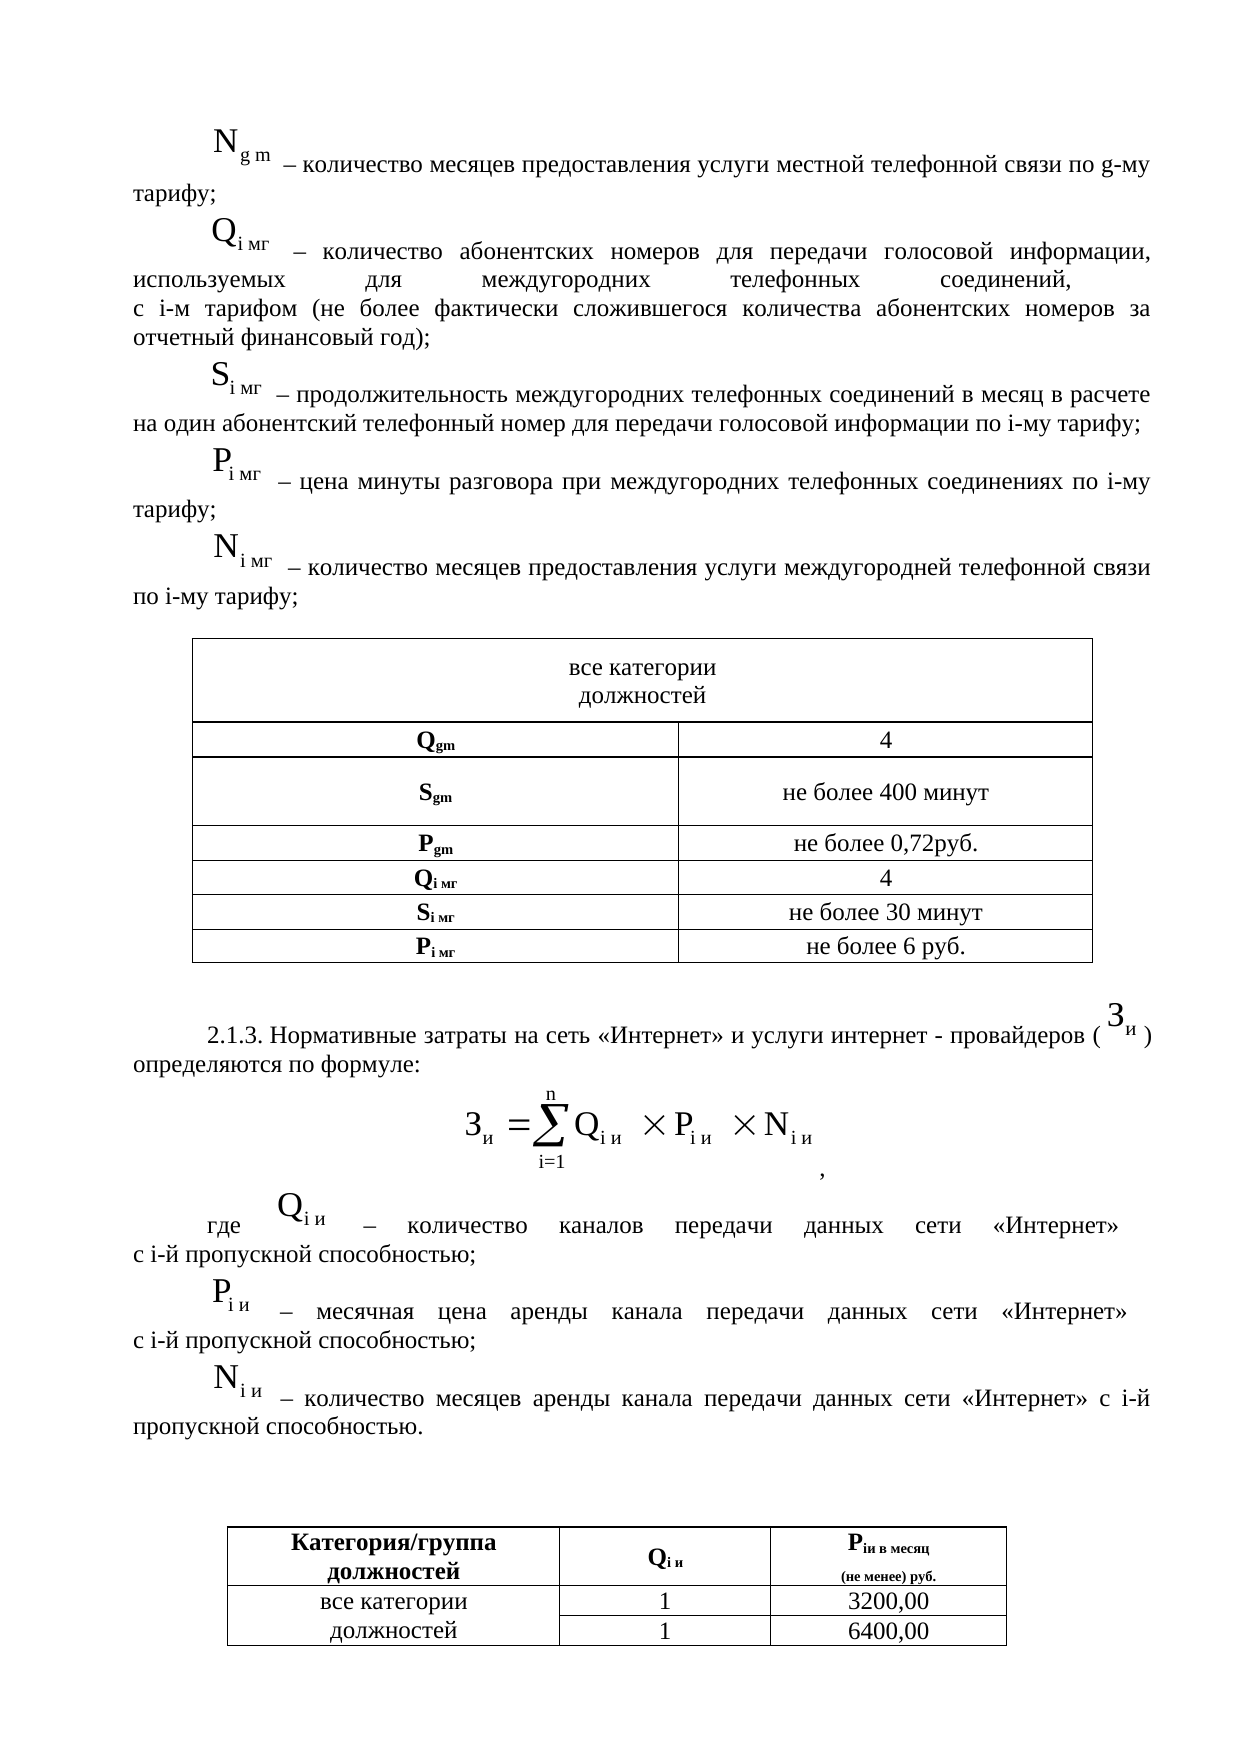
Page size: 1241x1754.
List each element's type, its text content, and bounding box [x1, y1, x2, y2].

table_cell 1 [560, 1616, 770, 1644]
table_cell 6400,00 [771, 1616, 1006, 1644]
table_header все категории должностей [193, 639, 1092, 721]
table_cell Sgm [193, 758, 678, 825]
text – цена минуты разговора при междугородних телефонных соединениях по i-му тарифу; [133, 437, 1152, 523]
table_header Qi и [560, 1528, 770, 1585]
table_header Категория/группа должностей [228, 1528, 559, 1585]
text – месячная цена аренды канала передачи данных сети «Интернет» с i-й пропускной способностью; [133, 1268, 1152, 1354]
table_cell 3200,00 [771, 1586, 1006, 1615]
table_cell не более 0,72руб. [679, 826, 1092, 860]
table_cell все категории должностей [228, 1586, 559, 1644]
table_cell 1 [560, 1586, 770, 1615]
table_cell Pgm [193, 826, 678, 860]
text 2.1.3. Нормативные затраты на сеть «Интернет» и услуги интернет - провайдеров () определяются по формуле: [133, 992, 1152, 1078]
text – количество абонентских номеров для передачи голосовой информации, используемых для междугородних телефонных соединений, с i-м тарифом (не более фактически сложившегося количества абонентских номеров за отчетный финансовый год); [133, 207, 1152, 351]
table_cell Qi мг [193, 861, 678, 893]
table_cell не более 400 минут [679, 758, 1092, 825]
table_cell 4 [679, 861, 1092, 893]
table_cell Qgm [193, 723, 678, 756]
table_cell Si мг [193, 895, 678, 928]
text где – количество каналов передачи данных сети «Интернет» с i-й пропускной способностью; [133, 1181, 1152, 1268]
text , [133, 1078, 1152, 1181]
text – количество месяцев предоставления услуги местной телефонной связи по g-му тарифу; [133, 118, 1152, 207]
text – продолжительность междугородних телефонных соединений в месяц в расчете на один абонентский телефонный номер для передачи голосовой информации по i-му тарифу; [133, 351, 1152, 437]
text – количество месяцев аренды канала передачи данных сети «Интернет» с i-й пропускной способностью. [133, 1354, 1152, 1440]
table_cell 4 [679, 723, 1092, 756]
text – количество месяцев предоставления услуги междугородней телефонной связи по i-му тарифу; [133, 523, 1152, 609]
table_cell не более 30 минут [679, 895, 1092, 928]
table_cell Pi мг [193, 930, 678, 962]
table_cell не более 6 руб. [679, 930, 1092, 962]
table_header Piи в месяц (не менее) руб. [771, 1528, 1006, 1585]
